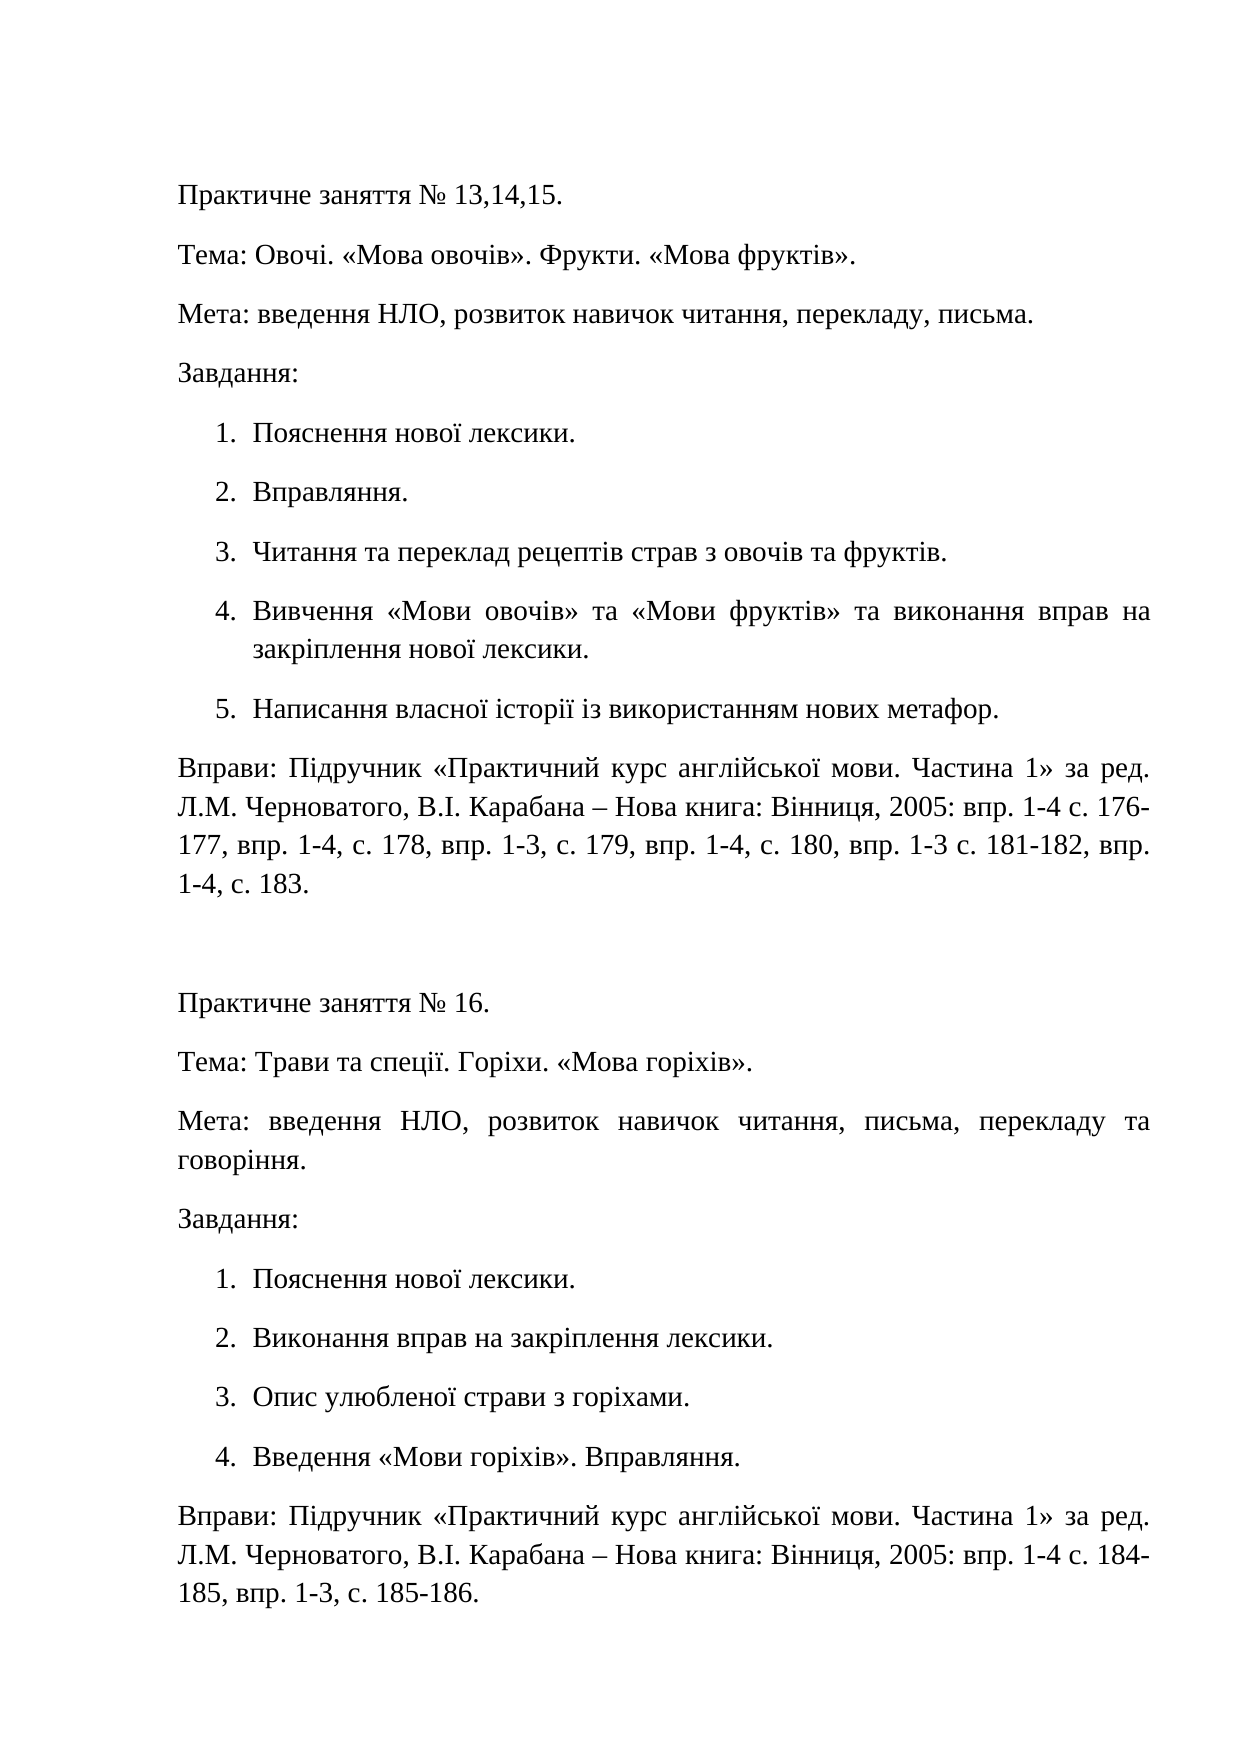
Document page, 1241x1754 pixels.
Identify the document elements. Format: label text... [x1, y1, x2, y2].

list Пояснення нової лексики. [215, 415, 1152, 448]
list Написання власної історії із використанням нових метафор. [215, 691, 1152, 724]
text Завдання: [177, 356, 1152, 389]
text Вправи: Підручник «Практичний курс англійської мови. Частина 1» за ред. Л.М. Черноватого, В.І. Карабана – Нова книга: Вінниця, 2005: впр. 1-4 с. 176-177, впр. 1-4, с. 178, впр. 1-3, с. 179, впр. 1-4, с. 180, впр. 1-3 с. 181-182, впр. 1-4, с. 183. [177, 750, 1152, 899]
list Вивчення «Мови овочів» та «Мови фруктів» та виконання вправ на закріплення нової лексики. [215, 593, 1152, 665]
list Опис улюбленої страви з горіхами. [215, 1379, 1152, 1413]
list Вправляння. [215, 474, 1152, 508]
list Введення «Мови горіхів». Вправляння. [215, 1439, 1152, 1472]
list Читання та переклад рецептів страв з овочів та фруктів. [215, 534, 1152, 567]
list Виконання вправ на закріплення лексики. [215, 1320, 1152, 1354]
text Вправи: Підручник «Практичний курс англійської мови. Частина 1» за ред. Л.М. Черноватого, В.І. Карабана – Нова книга: Вінниця, 2005: впр. 1-4 с. 184-185, впр. 1-3, с. 185-186. [177, 1498, 1152, 1609]
text Мета: введення НЛО, розвиток навичок читання, перекладу, письма. [177, 296, 1152, 330]
text Мета: введення НЛО, розвиток навичок читання, письма, перекладу та говоріння. [177, 1103, 1152, 1176]
list Пояснення нової лексики. [215, 1261, 1152, 1294]
text Завдання: [177, 1201, 1152, 1235]
text Тема: Овочі. «Мова овочів». Фрукти. «Мова фруктів». [177, 237, 1152, 270]
text Тема: Трави та спеції. Горіхи. «Мова горіхів». [177, 1044, 1152, 1078]
text Практичне заняття № 16. [177, 985, 1152, 1018]
text Практичне заняття № 13,14,15. [177, 177, 1152, 211]
